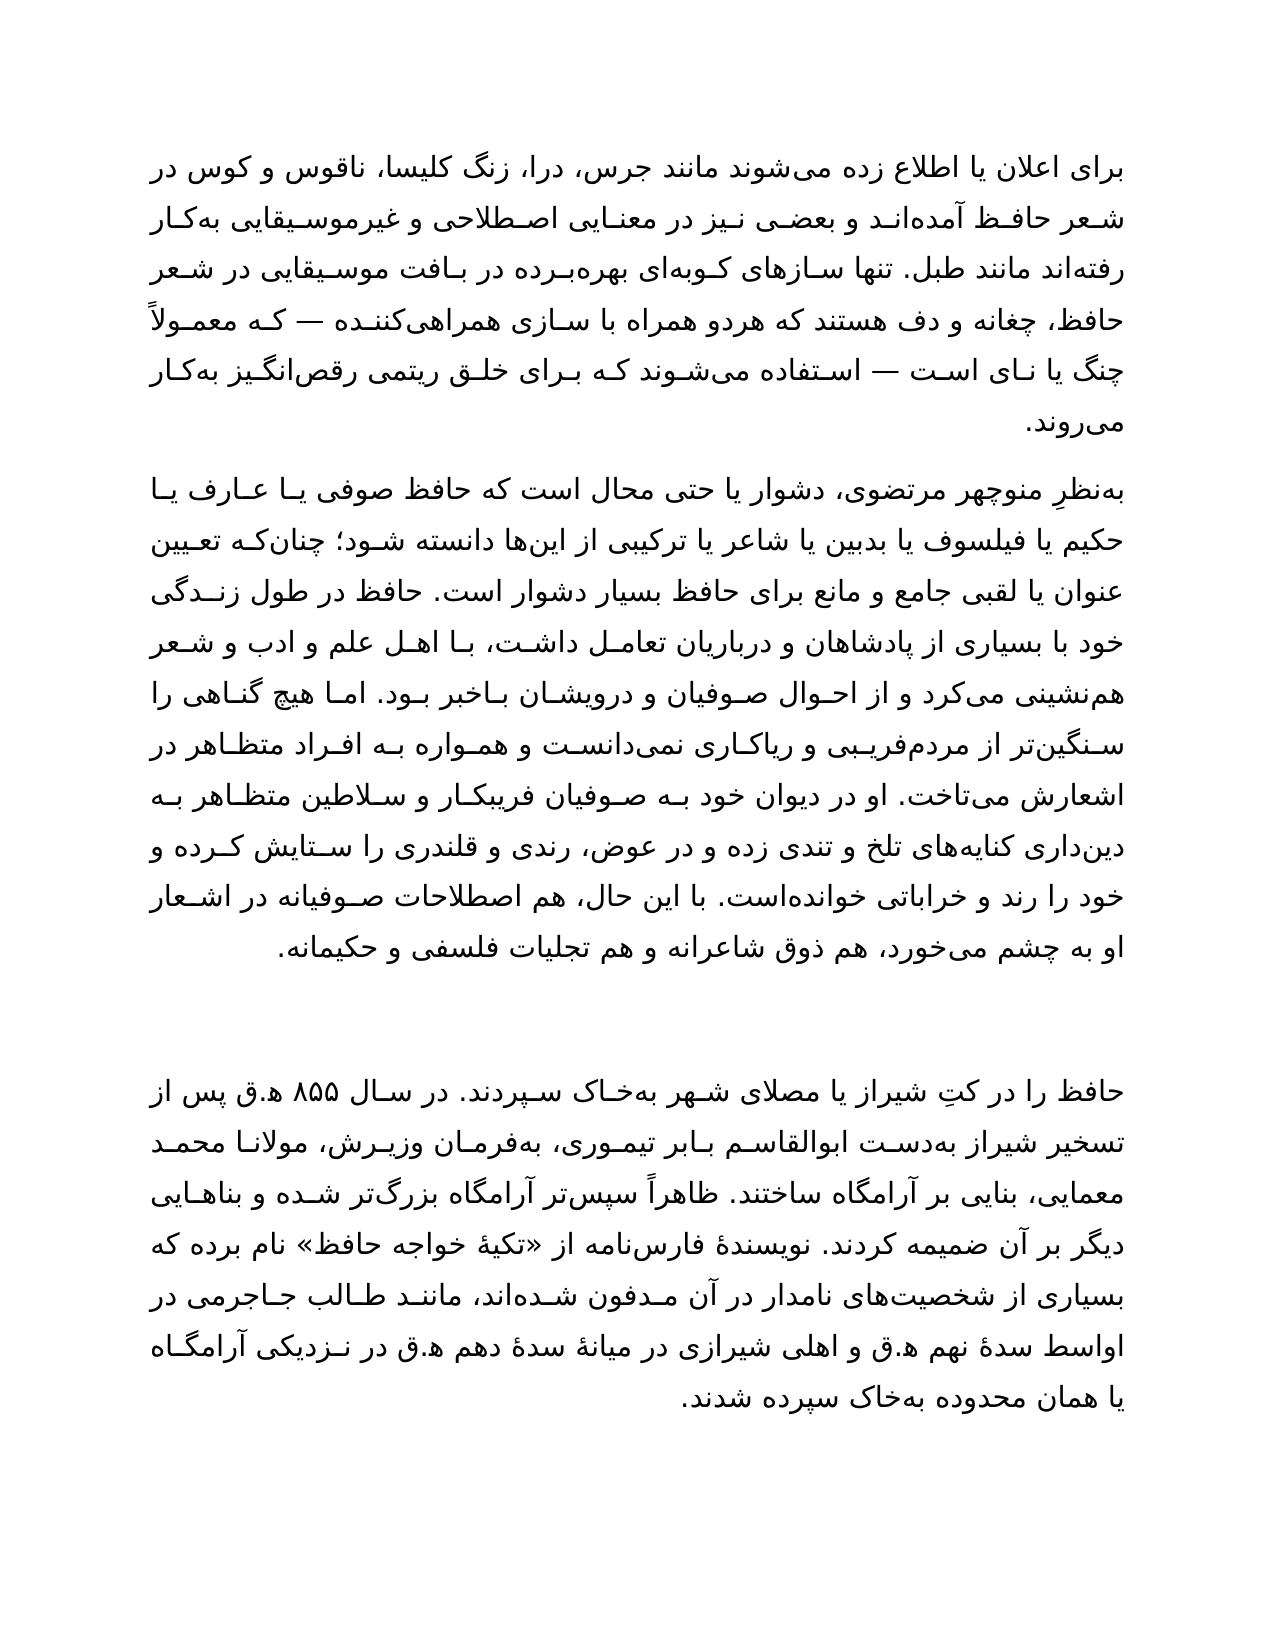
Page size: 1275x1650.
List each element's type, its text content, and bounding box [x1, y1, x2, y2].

text به‌نظرِ منوچهر مرتضوی، دشوار یا حتی محال است که حافظ صوفی یا عارف یا حکیم یا فیلسوف یا بدبین یا شاعر یا ترکیبی از این‌ها دانسته شود؛ چنان‌که تعیین عنوان یا لقبی جامع و مانع برای حافظ بسیار دشوار است. حافظ در طول زندگی خود با بسیاری از پادشاهان و درباریان تعامل داشت، با اهل علم و ادب و شعر هم‌نشینی می‌کرد و از احوال صوفیان و درویشان باخبر بود. اما هیچ گناهی را سنگین‌تر از مردم‌فریبی و ریاکاری نمی‌دانست و همواره به افراد متظاهر در اشعارش می‌تاخت. او در دیوان خود به صوفیان فریبکار و سلاطین متظاهر به دین‌داری کنایه‌های تلخ و تندی زده و در عوض، رندی و قلندری را ستایش کرده و خود را رند و خراباتی خوانده‌است. با این حال، هم اصطلاحات صوفیانه در اشعار او به چشم می‌خورد، هم ذوق شاعرانه و هم تجلیات فلسفی و حکیمانه. [150, 472, 1125, 965]
text حافظ را در کتِ شیراز یا مصلای شهر به‌خاک سپردند. در سال ۸۵۵ ه‍.ق پس از تسخیر شیراز به‌دست ابوالقاسم بابر تیموری، به‌فرمان وزیرش، مولانا محمد معمایی، بنایی بر آرامگاه ساختند. ظاهراً سپس‌تر آرامگاه بزرگ‌تر شده و بناهایی دیگر بر آن ضمیمه کردند. نویسندهٔ فارس‌نامه از «تکیهٔ خواجه حافظ» نام برده که بسیاری از شخصیت‌های نامدار در آن مدفون شده‌اند، مانند طالب جاجرمی در اواسط سدهٔ نهم ه‍.ق و اهلی شیرازی در میانهٔ سدهٔ دهم ه‍.ق در نزدیکی آرامگاه یا همان محدوده به‌خاک سپرده شدند. [150, 1074, 1125, 1414]
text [150, 150, 1125, 439]
